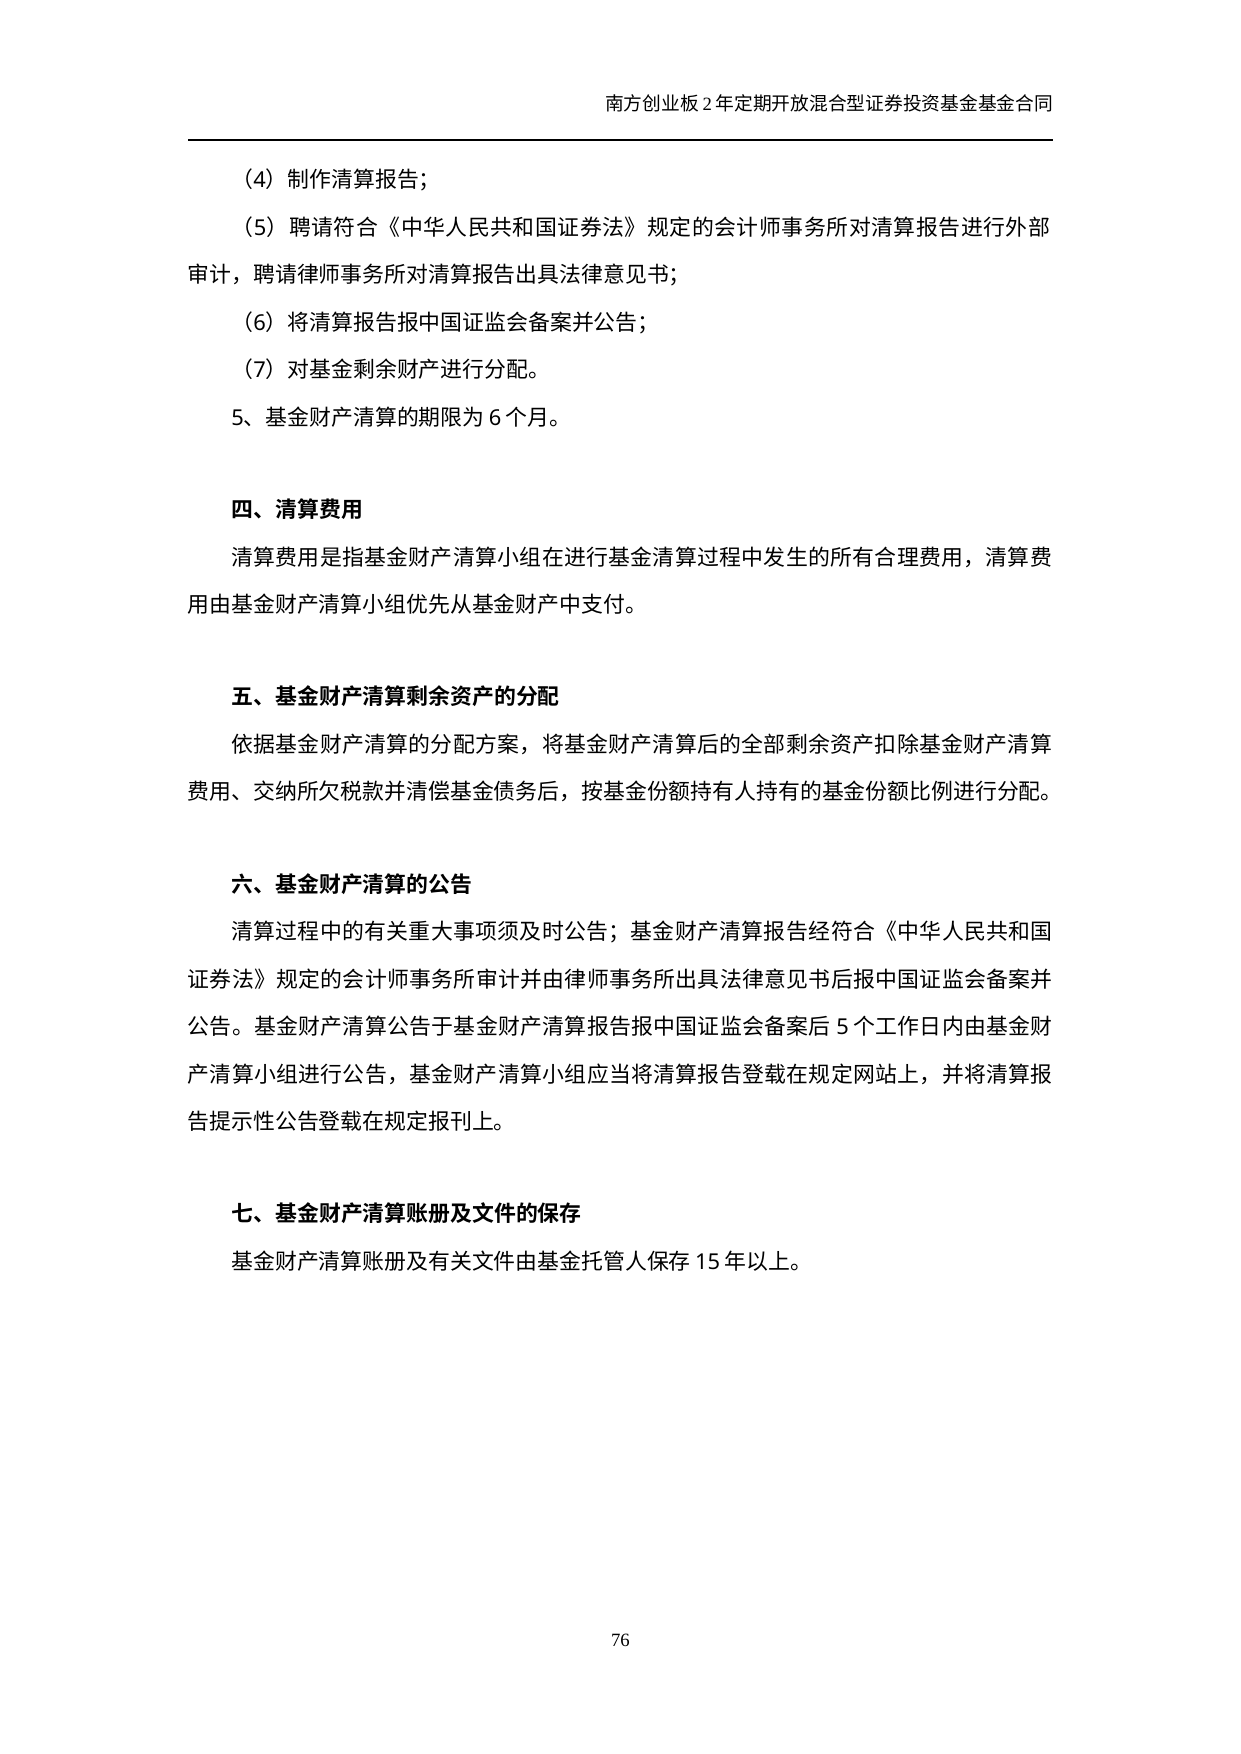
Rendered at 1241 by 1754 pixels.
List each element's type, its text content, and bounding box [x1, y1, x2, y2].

text 清算费用是指基金财产清算小组在进行基金清算过程中发生的所有合理费用，清算费用由基金财产清算小组优先从基金财产中支付。 [187, 540, 1053, 619]
text 四、清算费用 [187, 492, 1053, 524]
text 清算过程中的有关重大事项须及时公告；基金财产清算报告经符合《中华人民共和国证券法》规定的会计师事务所审计并由律师事务所出具法律意见书后报中国证监会备案并公告。基金财产清算公告于基金财产清算报告报中国证监会备案后5个工作日内由基金财产清算小组进行公告，基金财产清算小组应当将清算报告登载在规定网站上，并将清算报告提示性公告登载在规定报刊上。 [187, 914, 1053, 1136]
text 七、基金财产清算账册及文件的保存 [187, 1196, 1053, 1228]
text 依据基金财产清算的分配方案，将基金财产清算后的全部剩余资产扣除基金财产清算费用、交纳所欠税款并清偿基金债务后，按基金份额持有人持有的基金份额比例进行分配。 [187, 727, 1053, 806]
text 基金财产清算账册及有关文件由基金托管人保存15年以上。 [187, 1244, 1053, 1276]
text 5、基金财产清算的期限为6个月。 [187, 400, 1053, 432]
text 六、基金财产清算的公告 [187, 867, 1053, 898]
text （7）对基金剩余财产进行分配。 [187, 352, 1053, 384]
text 五、基金财产清算剩余资产的分配 [187, 679, 1053, 711]
text （4）制作清算报告； [187, 162, 1053, 194]
text （6）将清算报告报中国证监会备案并公告； [187, 305, 1053, 336]
text （5）聘请符合《中华人民共和国证券法》规定的会计师事务所对清算报告进行外部审计，聘请律师事务所对清算报告出具法律意见书； [187, 209, 1053, 289]
